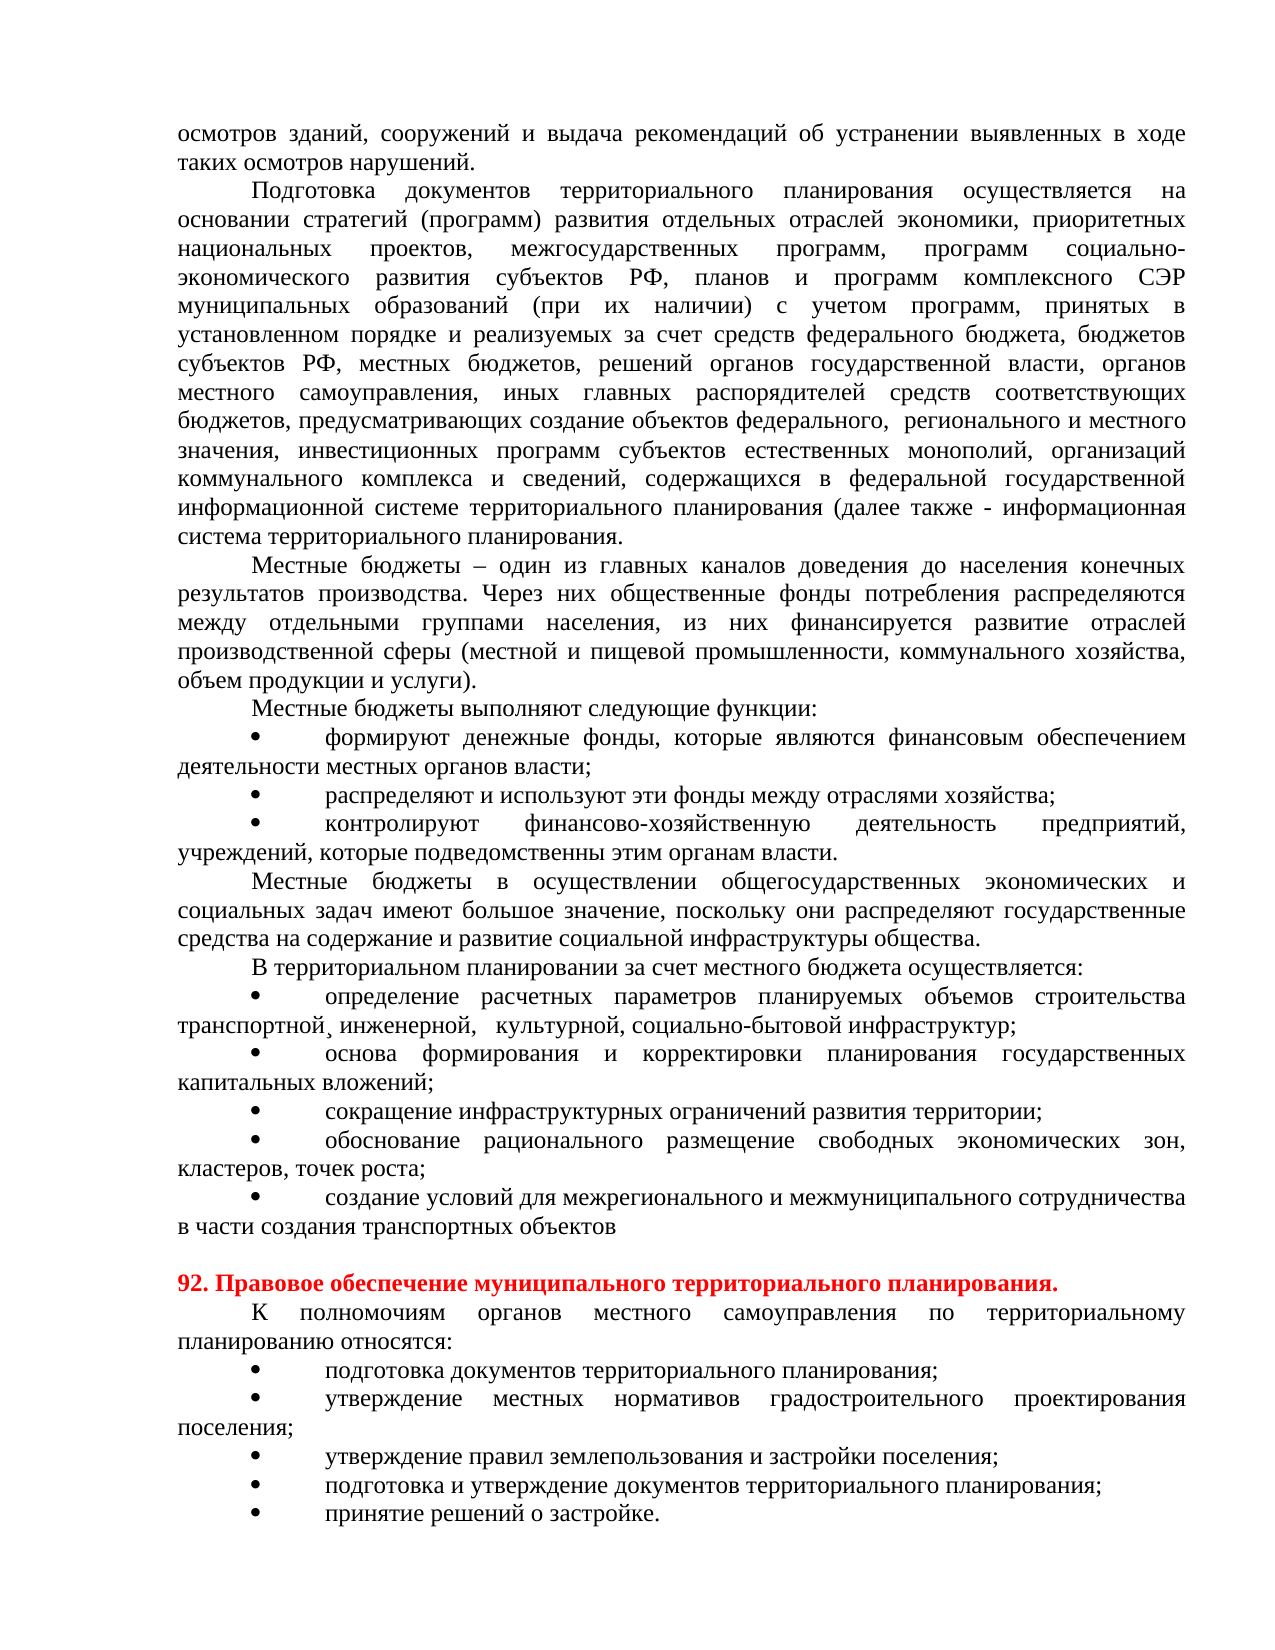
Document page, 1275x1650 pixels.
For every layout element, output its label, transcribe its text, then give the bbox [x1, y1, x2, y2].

list определение расчетных параметров планируемых объемов строительства транспортной¸ инженерной, культурной, социально-бытовой инфраструктур; [177, 981, 1186, 1038]
list сокращение инфраструктурных ограничений развития территории; [177, 1096, 1186, 1125]
list контролируют финансово-хозяйственную деятельность предприятий, учреждений, которые подведомственны этим органам власти. [177, 808, 1186, 866]
list утверждение местных нормативов градостроительного проектирования поселения; [177, 1383, 1186, 1441]
text В территориальном планировании за счет местного бюджета осуществляется: [177, 952, 1186, 981]
text Местные бюджеты в осуществлении общегосударственных экономических и социальных задач имеют большое значение, поскольку они распределяют государственные средства на содержание и развитие социальной инфраструктуры общества. [177, 866, 1186, 952]
list утверждение правил землепользования и застройки поселения; [177, 1441, 1186, 1470]
text Подготовка документов территориального планирования осуществляется на основании стратегий (программ) развития отдельных отраслей экономики, приоритетных национальных проектов, межгосударственных программ, программ социально-экономического развития субъектов РФ, планов и программ комплексного СЭР муниципальных образований (при их наличии) с учетом программ, принятых в установленном порядке и реализуемых за счет средств федерального бюджета, бюджетов субъектов РФ, местных бюджетов, решений органов государственной власти, органов местного самоуправления, иных главных распорядителей средств соответствующих бюджетов, предусматривающих создание объектов федерального, регионального и местного значения, инвестиционных программ субъектов естественных монополий, организаций коммунального комплекса и сведений, содержащихся в федеральной государственной информационной системе территориального планирования (далее также - информационная система территориального планирования. [177, 176, 1186, 550]
list основа формирования и корректировки планирования государственных капитальных вложений; [177, 1038, 1186, 1096]
text 92. Правовое обеспечение муниципального территориального планирования. [177, 1268, 1186, 1297]
list формируют денежные фонды, которые являются финансовым обеспечением деятельности местных органов власти; [177, 722, 1186, 780]
text Местные бюджеты – один из главных каналов доведения до населения конечных результатов производства. Через них общественные фонды потребления распределяются между отдельными группами населения, из них финансируется развитие отраслей производственной сферы (местной и пищевой промышленности, коммунального хозяйства, объем продукции и услуги). [177, 550, 1186, 693]
list создание условий для межрегионального и межмуниципального сотрудничества в части создания транспортных объектов [177, 1182, 1186, 1240]
list подготовка документов территориального планирования; [177, 1355, 1186, 1383]
list принятие решений о застройке. [177, 1498, 1186, 1527]
text Местные бюджеты выполняют следующие функции: [177, 693, 1186, 722]
list обоснование рационального размещение свободных экономических зон, кластеров, точек роста; [177, 1125, 1186, 1182]
text К полномочиям органов местного самоуправления по территориальному планированию относятся: [177, 1297, 1186, 1355]
list подготовка и утверждение документов территориального планирования; [177, 1470, 1186, 1498]
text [177, 118, 1186, 176]
list распределяют и используют эти фонды между отраслями хозяйства; [177, 780, 1186, 808]
